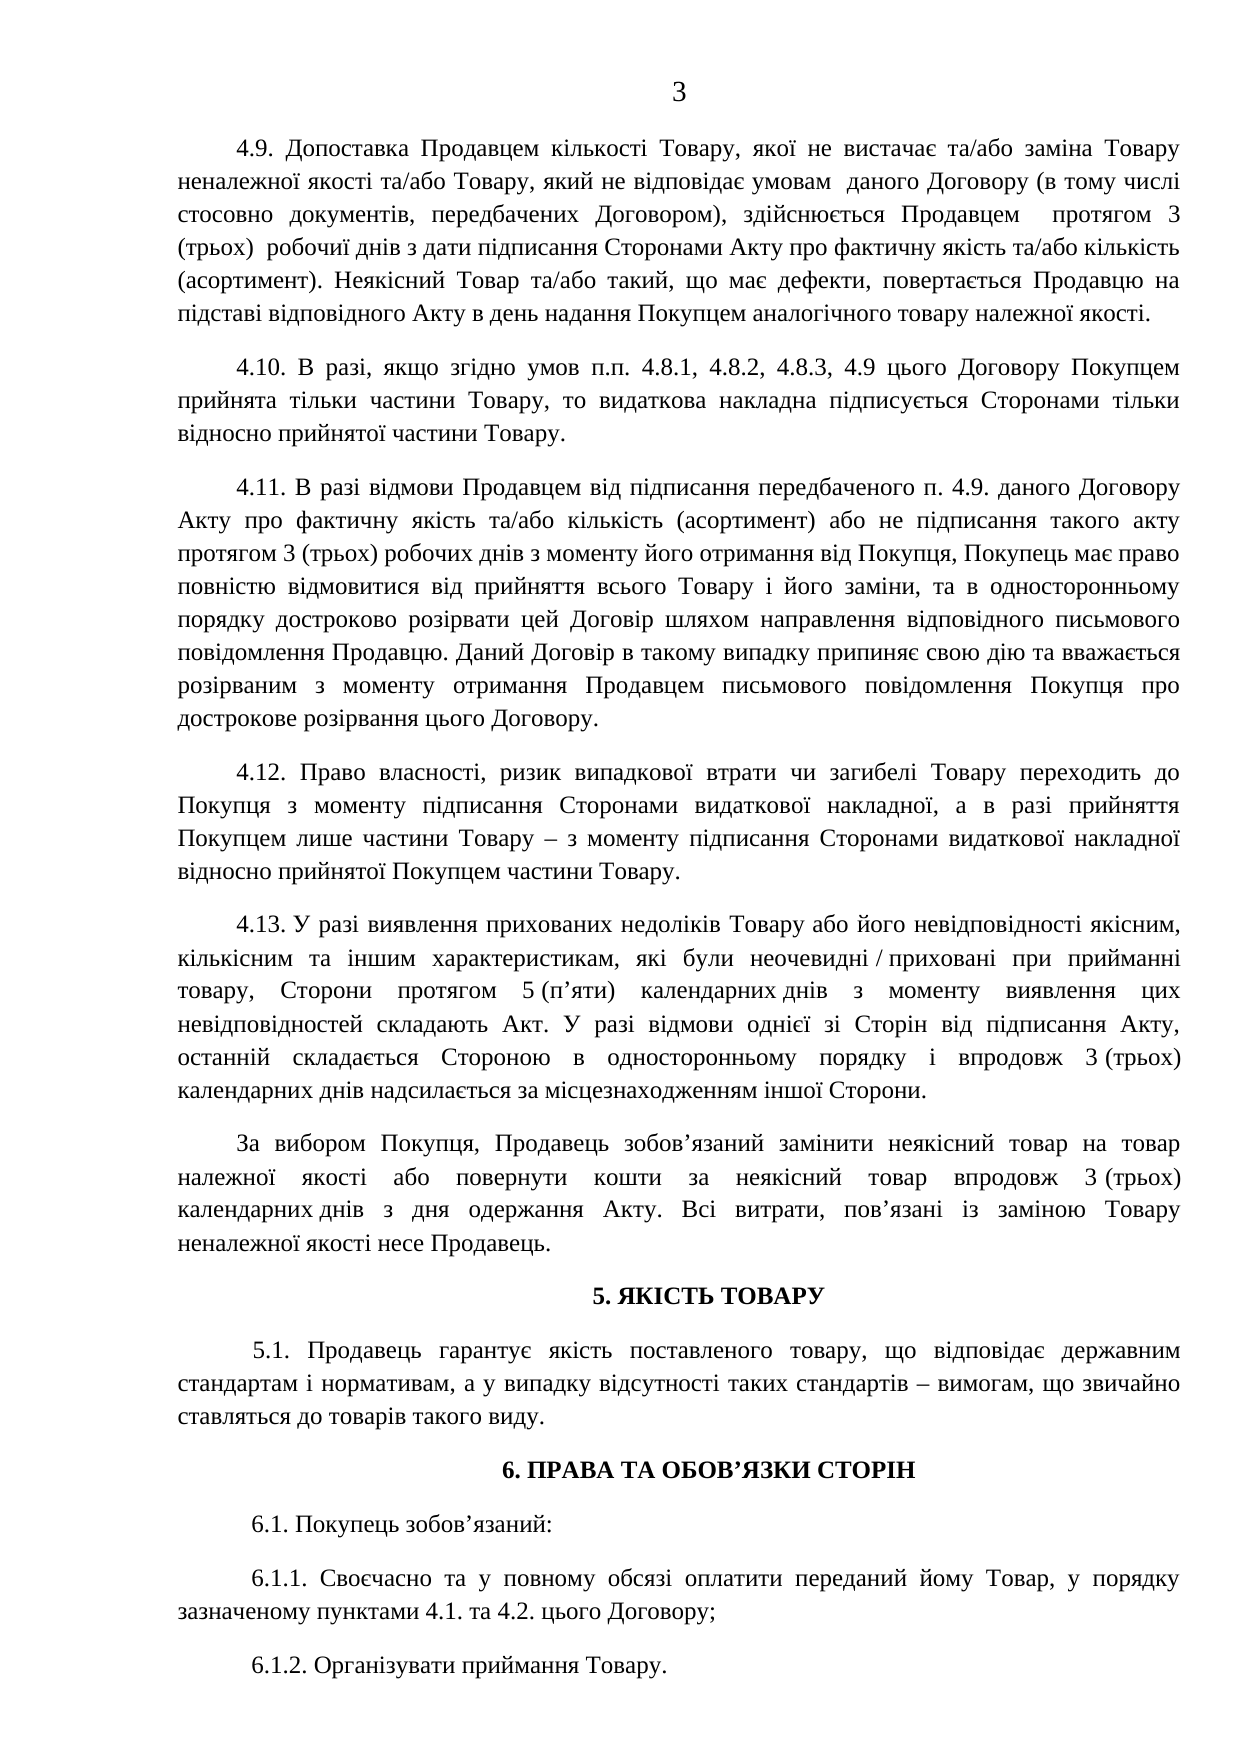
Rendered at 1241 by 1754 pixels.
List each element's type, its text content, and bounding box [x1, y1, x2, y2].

text 5.1. Продавець гарантує якість поставленого товару, що відповідає державним стандартам і нормативам, а у випадку відсутності таких стандартів – вимогам, що звичайно ставляться до товарів такого виду. [177, 1335, 1181, 1430]
text 6. ПРАВА ТА ОБОВ’ЯЗКИ СТОРІН [177, 1455, 1181, 1484]
text 4.12. Право власності, ризик випадкової втрати чи загибелі Товару переходить до Покупця з моменту підписання Сторонами видаткової накладної, а в разі прийняття Покупцем лише частини Товару – з моменту підписання Сторонами видаткової накладної відносно прийнятої Покупцем частини Товару. [177, 757, 1181, 884]
text 4.11. В разі відмови Продавцем від підписання передбаченого п. 4.9. даного Договору Акту про фактичну якість та/або кількість (асортимент) або не підписання такого акту протягом 3 (трьох) робочих днів з моменту його отримання від Покупця, Покупець має право повністю відмовитися від прийняття всього Товару і його заміни, та в односторонньому порядку достроково розірвати цей Договір шляхом направлення відповідного письмового повідомлення Продавцю. Даний Договір в такому випадку припиняє свою дію та вважається розірваним з моменту отримання Продавцем письмового повідомлення Покупця про дострокове розірвання цього Договору. [177, 472, 1181, 732]
text 4.10. В разі, якщо згідно умов п.п. 4.8.1, 4.8.2, 4.8.3, 4.9 цього Договору Покупцем прийнята тільки частини Товару, то видаткова накладна підписується Сторонами тільки відносно прийнятої частини Товару. [177, 352, 1181, 447]
text За вибором Покупця, Продавець зобов’язаний замінити неякісний товар на товар належної якості або повернути кошти за неякісний товар впродовж 3 (трьох) календарних днів з дня одержання Акту. Всі витрати, пов’язані із заміною Товару неналежної якості несе Продавець. [177, 1128, 1181, 1256]
text 6.1. Покупець зобов’язаний: [177, 1509, 1181, 1538]
text 5. ЯКІСТЬ ТОВАРУ [177, 1281, 1181, 1310]
text 6.1.2. Організувати приймання Товару. [177, 1650, 1181, 1678]
text 4.9. Допоставка Продавцем кількості Товару, якої не вистачає та/або заміна Товару неналежної якості та/або Товару, який не відповідає умовам даного Договору (в тому числі стосовно документів, передбачених Договором), здійснюється Продавцем протягом 3 (трьох) робочиї днів з дати підписання Сторонами Акту про фактичну якість та/або кількість (асортимент). Неякісний Товар та/або такий, що має дефекти, повертається Продавцю на підставі відповідного Акту в день надання Покупцем аналогічного товару належної якості. [177, 133, 1181, 327]
text 6.1.1. Своєчасно та у повному обсязі оплатити переданий йому Товар, у порядку зазначеному пунктами 4.1. та 4.2. цього Договору; [177, 1563, 1181, 1625]
text 4.13. У разі виявлення прихованих недоліків Товару або його невідповідності якісним, кількісним та іншим характеристикам, які були неочевидні / приховані при прийманні товару, Сторони протягом 5 (п’яти) календарних днів з моменту виявлення цих невідповідностей складають Акт. У разі відмови однієї зі Сторін від підписання Акту, останній складається Стороною в односторонньому порядку і впродовж 3 (трьох) календарних днів надсилається за місцезнаходженням іншої Сторони. [177, 909, 1181, 1103]
